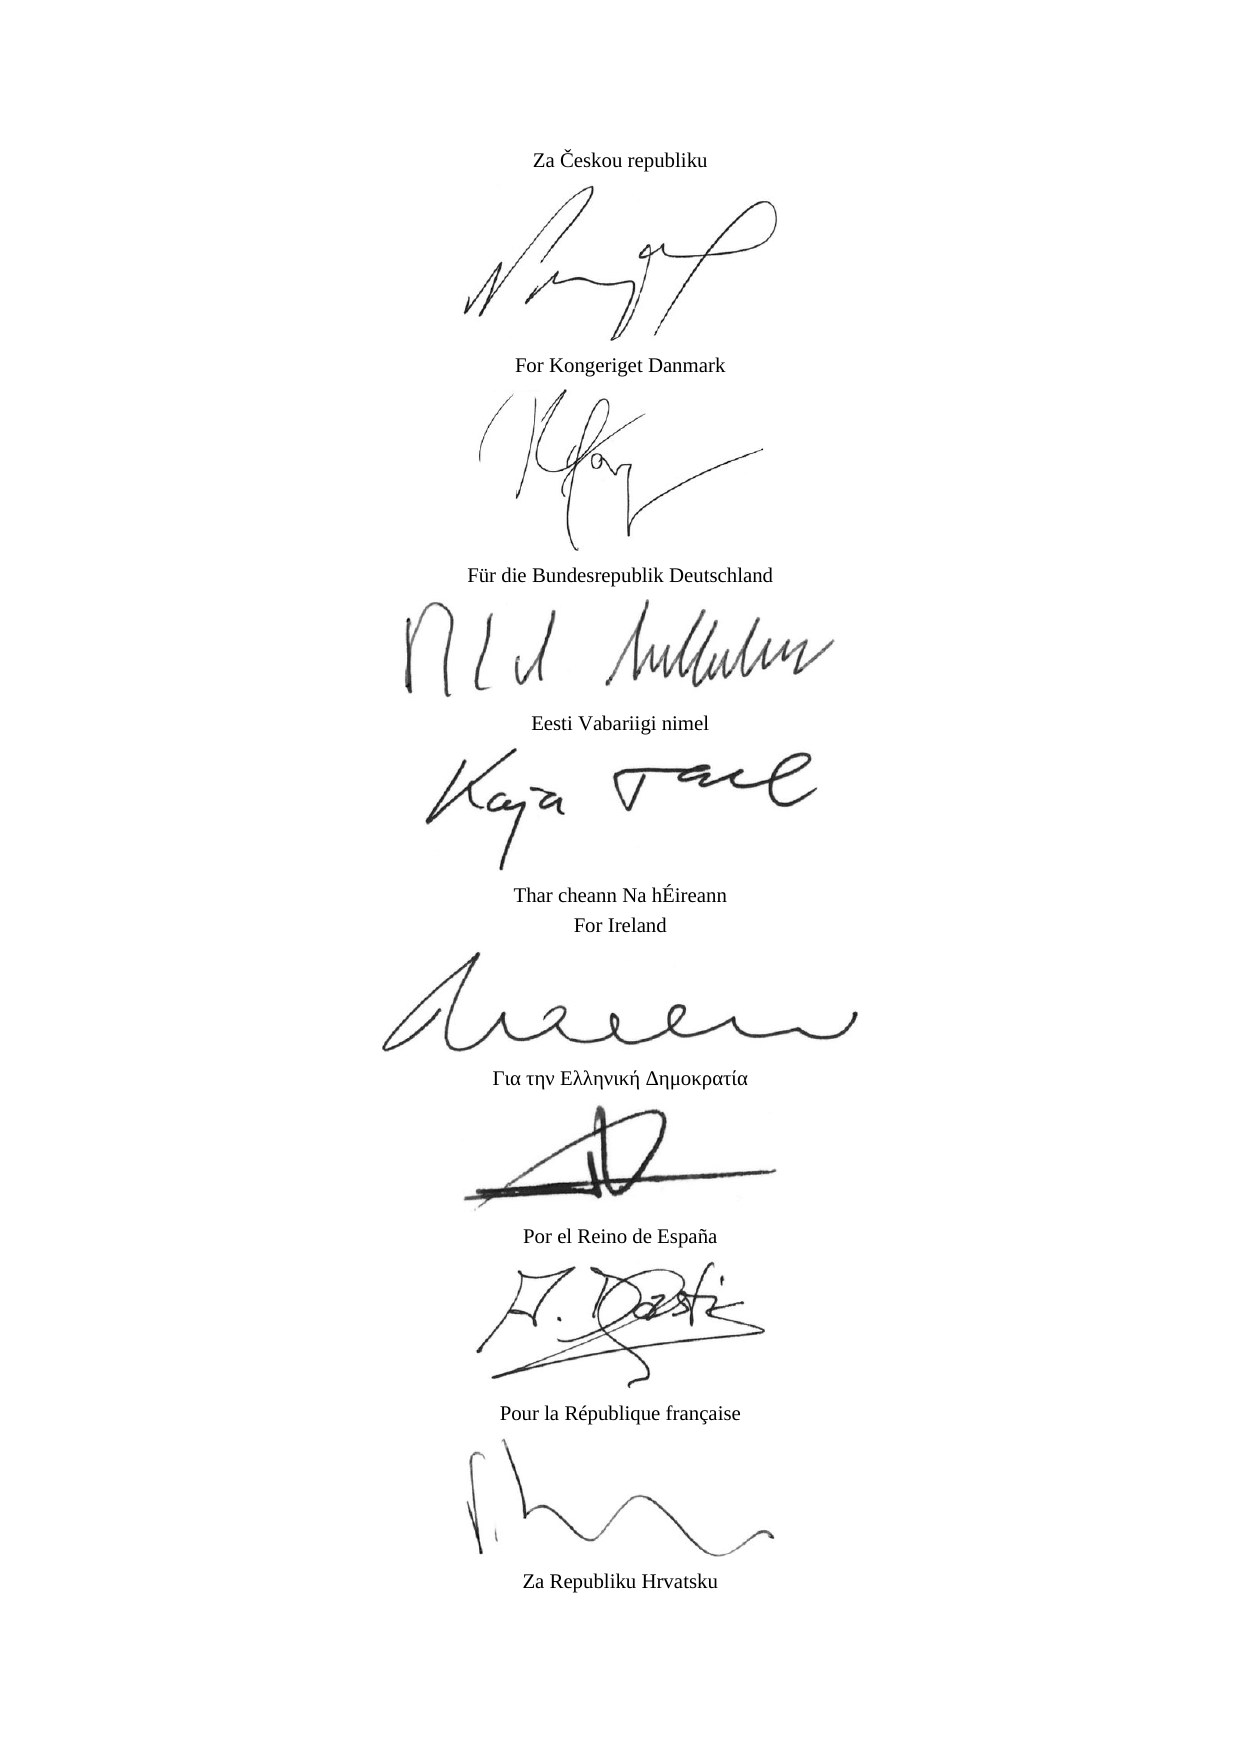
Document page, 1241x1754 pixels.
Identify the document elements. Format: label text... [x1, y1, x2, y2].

picture [465, 1437, 775, 1557]
picture [477, 389, 764, 551]
text Pour la République française [148, 1401, 1093, 1425]
text Za Republiku Hrvatsku [148, 1569, 1093, 1593]
picture [461, 1102, 779, 1212]
picture [422, 747, 818, 871]
text Für die Bundesrepublik Deutschland [148, 563, 1093, 587]
text Για την Ελληνική Δημοκρατία [148, 1065, 1093, 1089]
text Thar cheann Na hÉireann [148, 883, 1093, 907]
picture [462, 184, 778, 341]
picture [404, 599, 836, 698]
picture [381, 949, 859, 1053]
picture [474, 1260, 766, 1389]
text Eesti Vabariigi nimel [148, 710, 1093, 734]
text For Ireland [148, 913, 1093, 937]
text Por el Reino de España [148, 1224, 1093, 1248]
text Za Českou republiku [148, 148, 1093, 172]
text For Kongeriget Danmark [148, 353, 1093, 377]
